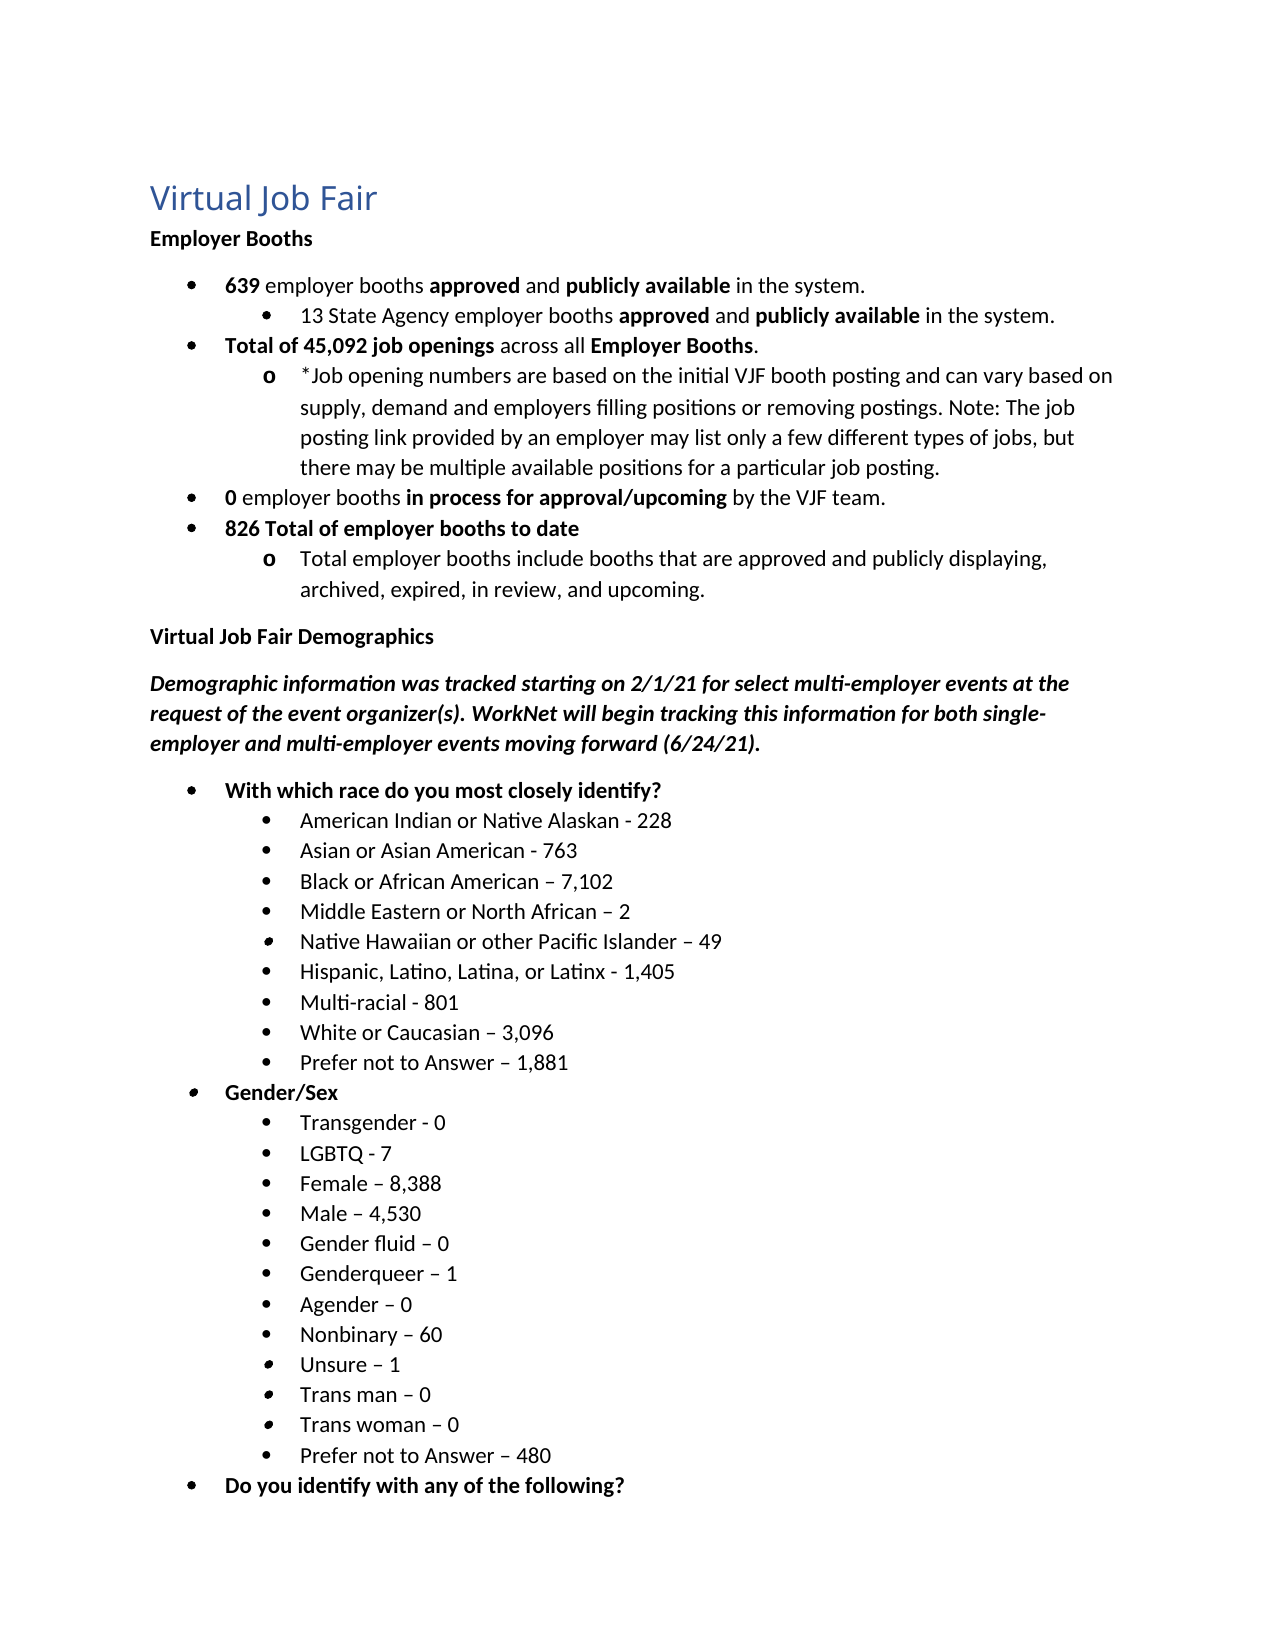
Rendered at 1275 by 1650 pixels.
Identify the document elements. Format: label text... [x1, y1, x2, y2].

list Gender/Sex [187, 1078, 1125, 1106]
list Trans woman – 0 [262, 1411, 1125, 1439]
list 639 employer booths approved and publicly available in the system. [187, 271, 1125, 299]
list LGBTQ - 7 [262, 1139, 1125, 1167]
list Genderqueer – 1 [262, 1259, 1125, 1288]
list Total of 45,092 job openings across all Employer Booths. [187, 331, 1125, 359]
list White or Caucasian – 3,096 [262, 1018, 1125, 1046]
list 13 State Agency employer booths approved and publicly available in the system. [262, 301, 1125, 329]
list Total employer booths include booths that are approved and publicly displaying, archived, expired, in review, and upcoming. [262, 544, 1125, 603]
text Demographic information was tracked starting on 2/1/21 for select multi-employer events at the request of the event organizer(s). WorkNet will begin tracking this information for both single-employer and multi-employer events moving forward (6/24/21). [150, 669, 1125, 757]
text Employer Booths [150, 224, 1125, 252]
list Do you identify with any of the following? [187, 1471, 1125, 1499]
subtitle Virtual Job Fair [150, 175, 1125, 220]
list Male – 4,530 [262, 1199, 1125, 1227]
list Gender fluid – 0 [262, 1229, 1125, 1257]
list Nonbinary – 60 [262, 1320, 1125, 1348]
list Black or African American – 7,102 [262, 867, 1125, 895]
list American Indian or Native Alaskan - 228 [262, 806, 1125, 834]
list 0 employer booths in process for approval/upcoming by the VJF team. [187, 483, 1125, 511]
list Multi-racial - 801 [262, 988, 1125, 1016]
list Native Hawaiian or other Pacific Islander – 49 [262, 927, 1125, 955]
list 826 Total of employer booths to date [187, 514, 1125, 542]
list Asian or Asian American - 763 [262, 837, 1125, 865]
list Unsure – 1 [262, 1350, 1125, 1378]
list Agender – 0 [262, 1290, 1125, 1318]
list Middle Eastern or North African – 2 [262, 897, 1125, 925]
text Virtual Job Fair Demographics [150, 622, 1125, 650]
list Female – 8,388 [262, 1169, 1125, 1197]
list Prefer not to Answer – 480 [262, 1441, 1125, 1469]
list Trans man – 0 [262, 1380, 1125, 1408]
list Transgender - 0 [262, 1108, 1125, 1137]
list *Job opening numbers are based on the initial VJF booth posting and can vary based on supply, demand and employers filling positions or removing postings. Note: The job posting link provided by an employer may list only a few different types of jobs, but there may be multiple available positions for a particular job posting. [262, 361, 1125, 481]
list Hispanic, Latino, Latina, or Latinx - 1,405 [262, 957, 1125, 986]
list With which race do you most closely identify? [187, 776, 1125, 804]
list Prefer not to Answer – 1,881 [262, 1048, 1125, 1076]
